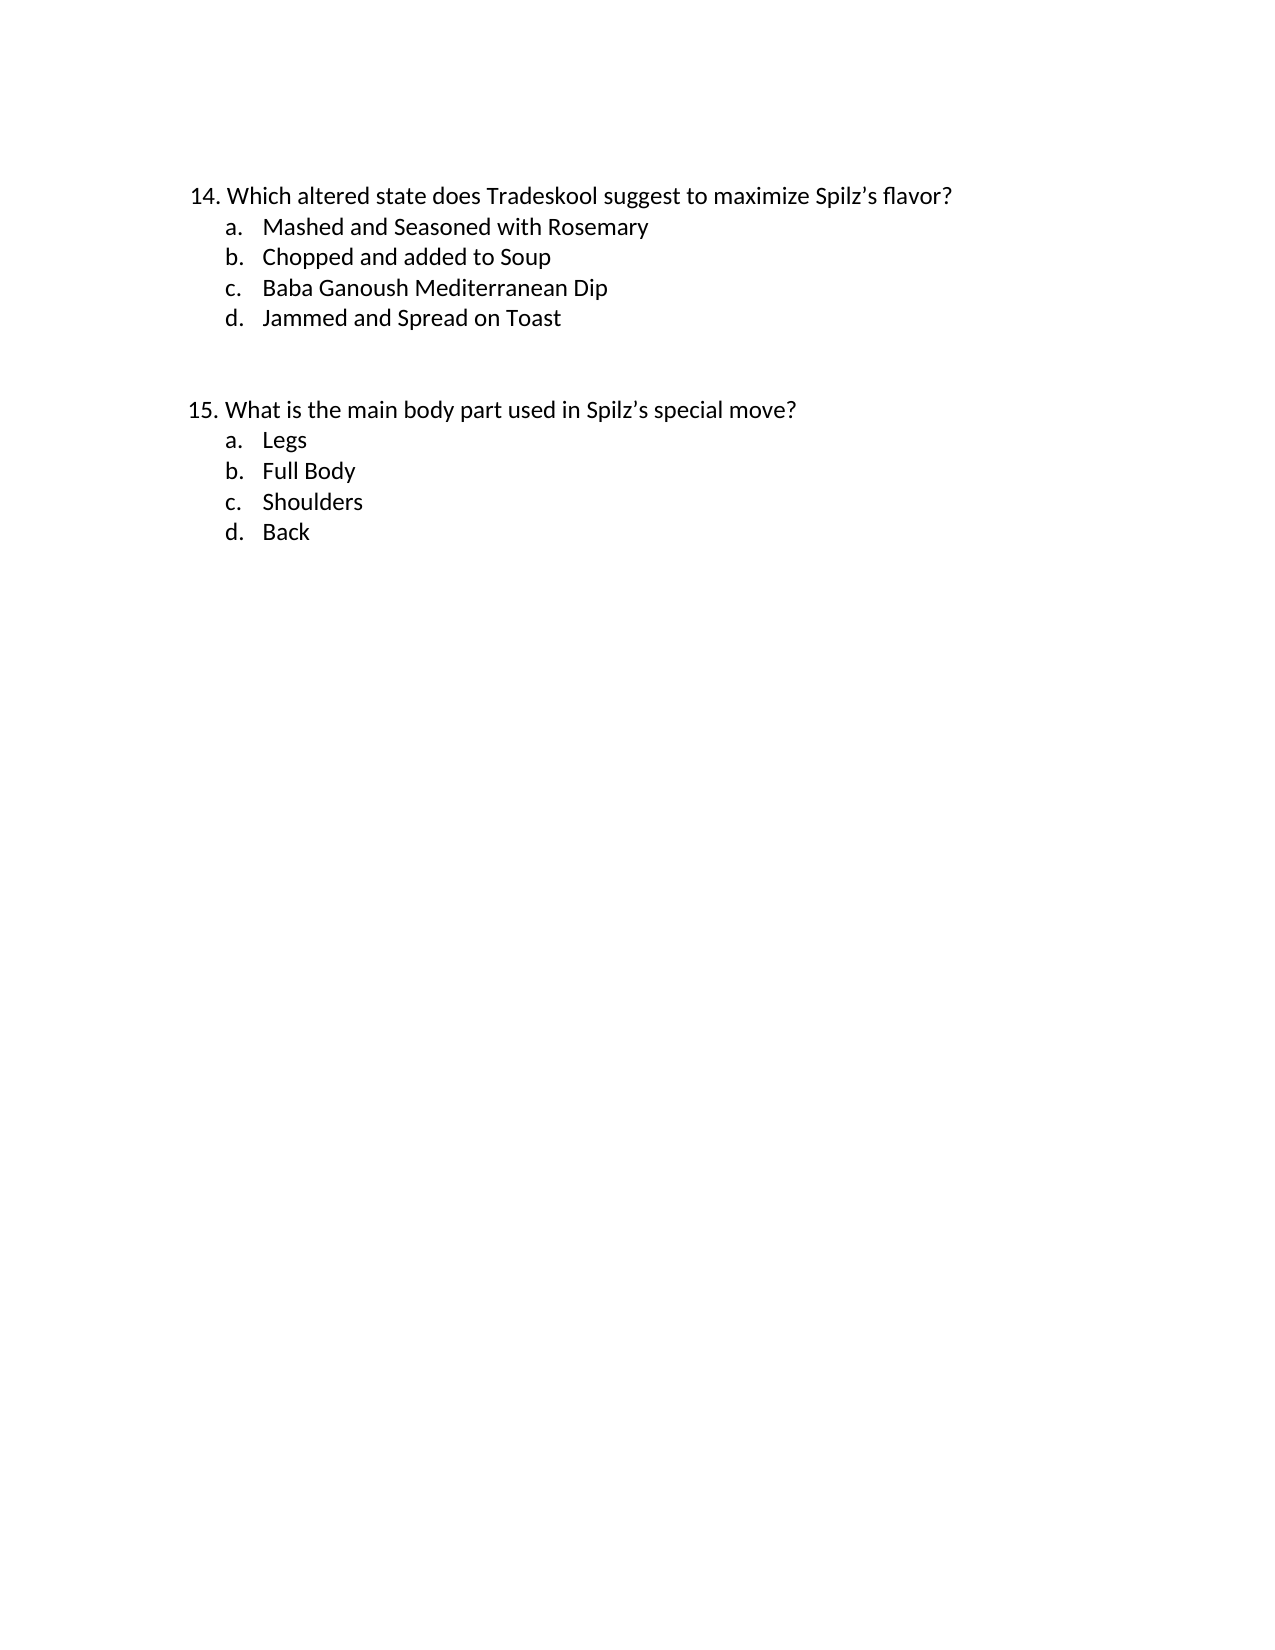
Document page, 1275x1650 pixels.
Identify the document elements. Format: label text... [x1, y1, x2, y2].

list Baba Ganoush Mediterranean Dip [225, 272, 1125, 303]
list Chopped and added to Soup [225, 242, 1125, 272]
list Jammed and Spread on Toast [225, 303, 1125, 333]
list What is the main body part used in Spilz’s special move? [187, 394, 1125, 425]
list Full Body [225, 455, 1125, 486]
list Back [225, 516, 1125, 547]
list Mashed and Seasoned with Rosemary [225, 211, 1125, 242]
list Legs [225, 425, 1125, 455]
list Shoulders [225, 486, 1125, 516]
text 14. Which altered state does Tradeskool suggest to maximize Spilz’s flavor? [150, 181, 1125, 211]
